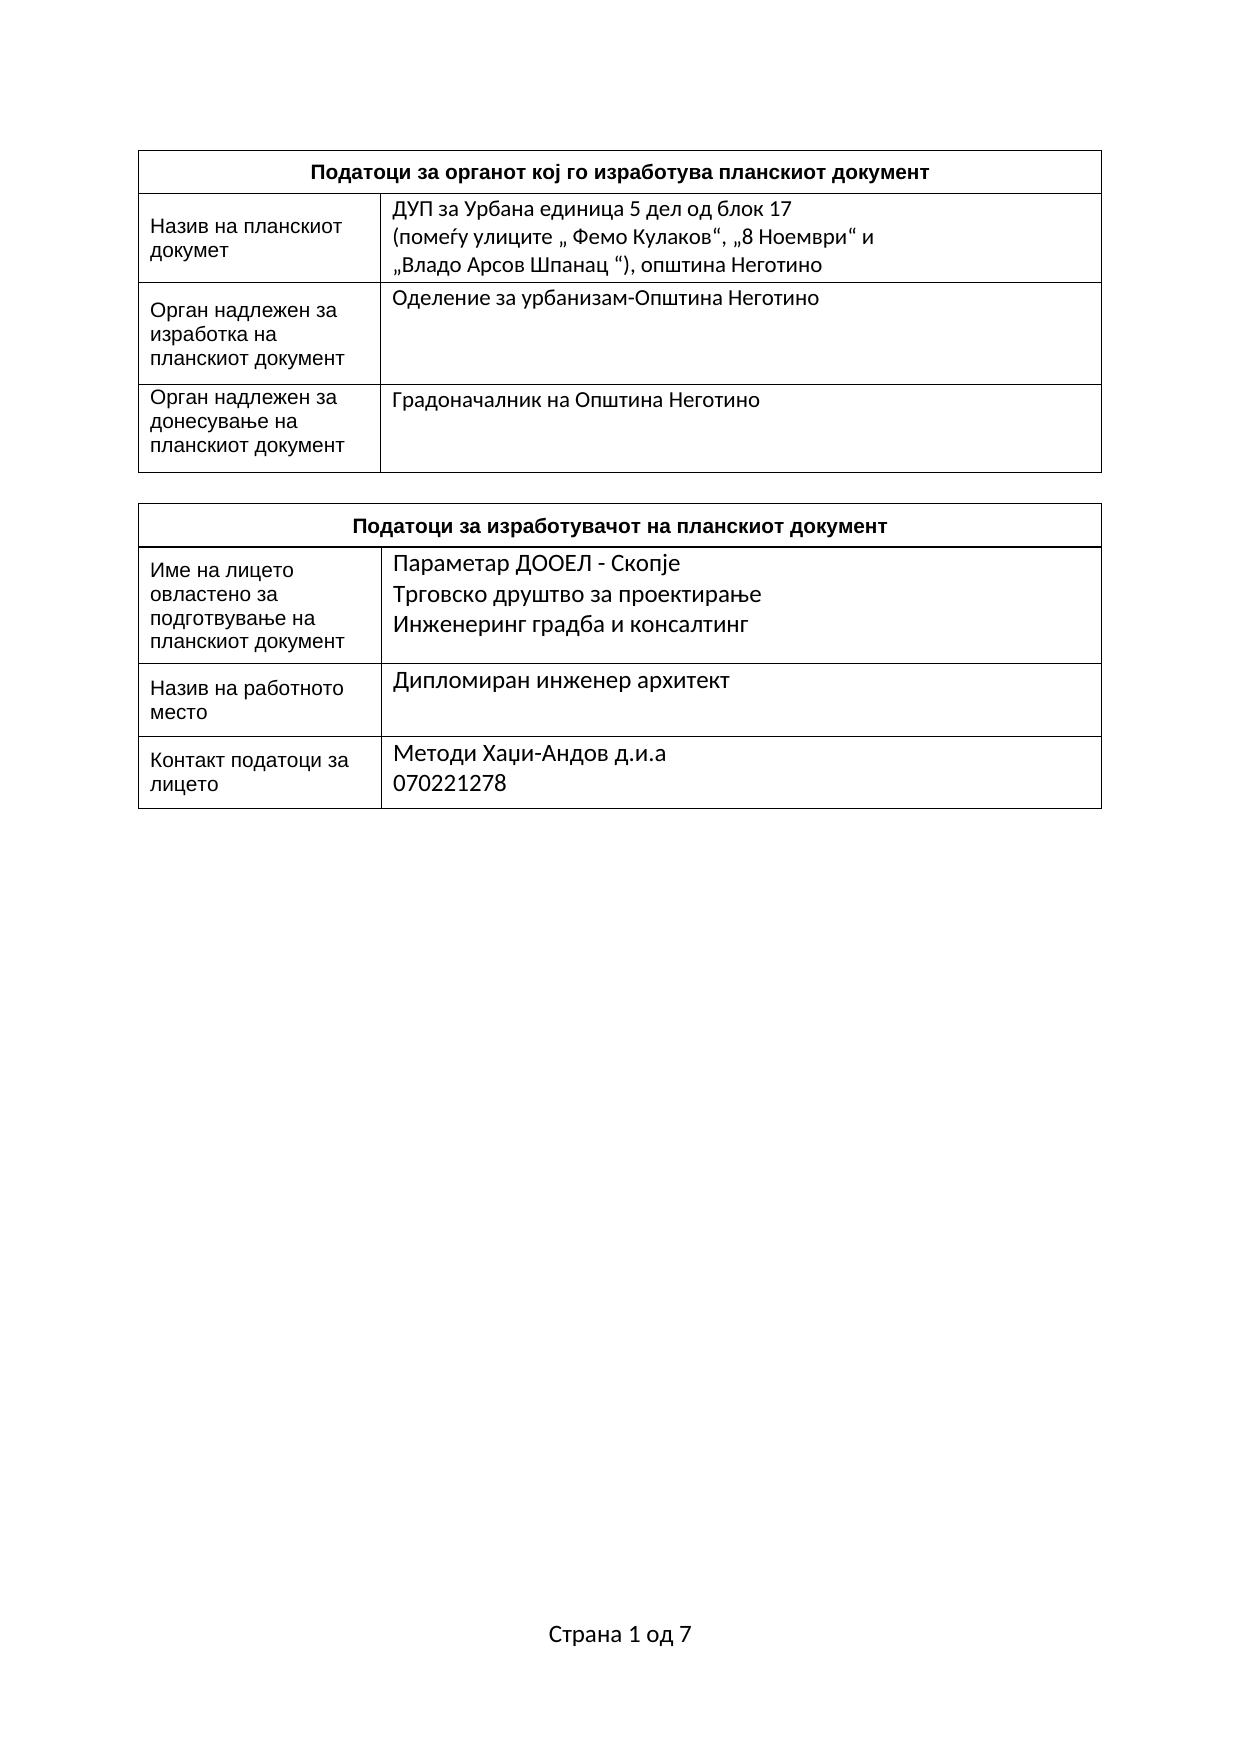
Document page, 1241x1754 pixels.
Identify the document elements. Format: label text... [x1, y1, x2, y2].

table_cell Име на лицето овластено за подготвување на планскиот документ [139, 548, 381, 663]
table_cell Оделение за урбанизам-Општина Неготино [381, 283, 1101, 384]
table_cell Параметар ДООЕЛ - Скопје Трговско друштво за проектирање Инженеринг градба и консалтинг [382, 548, 1101, 663]
table_cell Градоначалник на Општина Неготино [381, 385, 1101, 472]
table_cell Назив на работното место [139, 664, 381, 736]
table_cell Орган надлежен за изработка на планскиот документ [139, 283, 380, 384]
table_cell Дипломиран инженер архитект [382, 664, 1101, 736]
table_cell Орган надлежен за донесување на планскиот документ [139, 385, 380, 472]
table_cell Методи Хаџи-Андов д.и.а 070221278 [382, 737, 1101, 808]
table_header Податоци за органот кој го изработува планскиот документ [139, 151, 1101, 193]
table_header Податоци за изработувачот на планскиот документ [139, 504, 1101, 546]
table_cell Назив на планскиот докумет [139, 194, 380, 282]
table_cell ДУП за Урбана единица 5 дел од блок 17 (помеѓу улиците „ Фемо Кулаков“, „8 Ноември“ и „Владо Арсов Шпанац “), општина Неготино [381, 194, 1101, 282]
table_cell Контакт податоци за лицето [139, 737, 381, 808]
